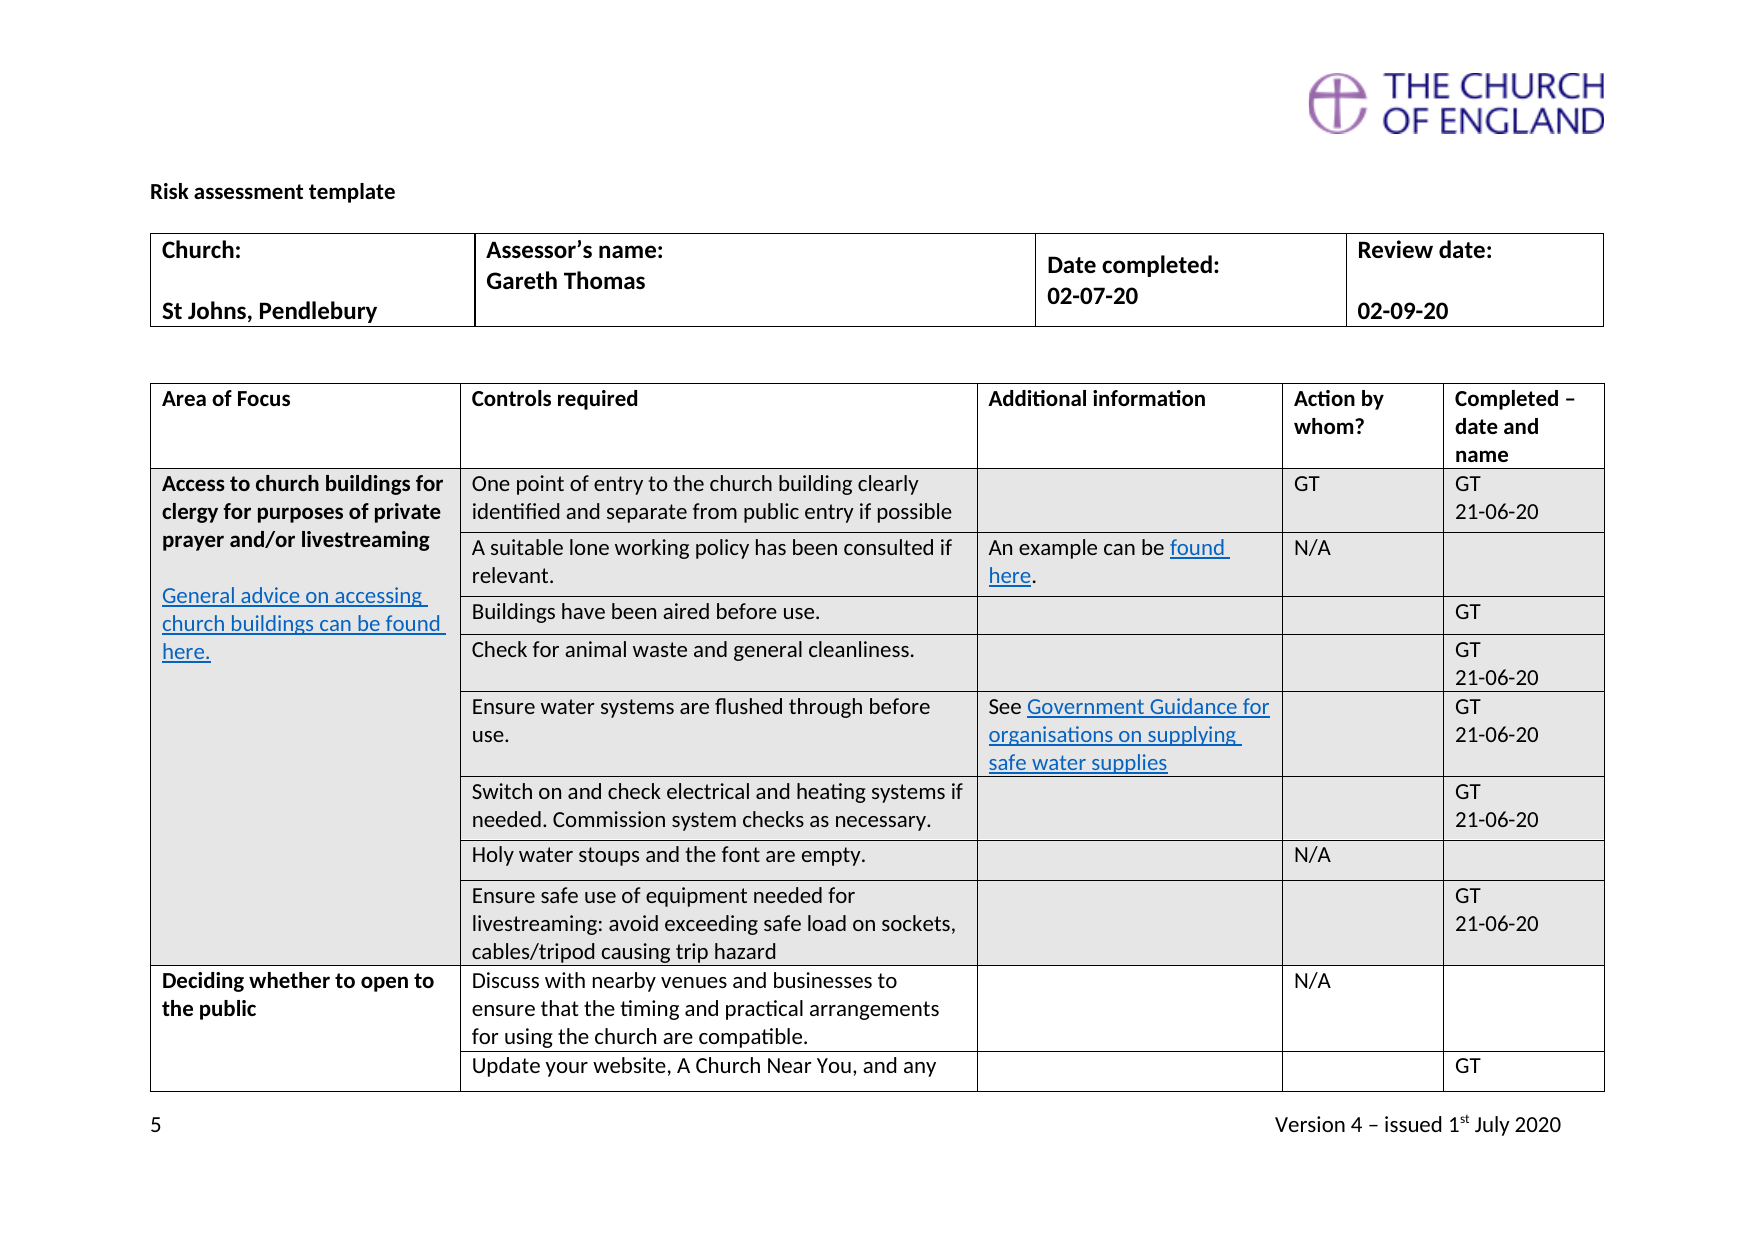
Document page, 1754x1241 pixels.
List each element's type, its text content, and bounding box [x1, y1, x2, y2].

table_cell N/A [1283, 533, 1443, 596]
table_cell A suitable lone working policy has been consulted if relevant. [461, 533, 977, 596]
table_cell [1283, 777, 1443, 839]
table_cell GT 21-06-20 [1444, 469, 1604, 532]
table_cell [1283, 597, 1443, 634]
table_cell [1444, 966, 1604, 1051]
table_header Action by whom? [1283, 384, 1443, 468]
table_cell GT [1444, 597, 1604, 634]
table_cell [1283, 692, 1443, 776]
table_cell GT 21-06-20 [1444, 881, 1604, 965]
table_cell Update your website, A Church Near You, and any relevant social media. [461, 1052, 977, 1091]
table_cell [1283, 635, 1443, 691]
table_cell [1444, 533, 1604, 596]
table_cell Ensure safe use of equipment needed for livestreaming: avoid exceeding safe load on sockets, cables/tripod causing trip hazard [461, 881, 977, 965]
table_header Additional information [978, 384, 1282, 468]
table_cell [978, 597, 1282, 634]
table_cell Holy water stoups and the font are empty. [461, 841, 977, 880]
table_cell Check for animal waste and general cleanliness. [461, 635, 977, 691]
table_header Church: St Johns, Pendlebury [151, 234, 474, 326]
table_header Date completed: 02-07-20 [1036, 234, 1346, 326]
table_cell [978, 469, 1282, 532]
table_header Controls required [461, 384, 977, 468]
text Risk assessment template [150, 177, 1604, 205]
table_cell N/A [1283, 841, 1443, 880]
table_cell [978, 966, 1282, 1051]
table_cell Discuss with nearby venues and businesses to ensure that the timing and practical arrangements for using the church are compatible. [461, 966, 977, 1051]
table_header Completed – date and name [1444, 384, 1604, 468]
table_cell [978, 635, 1282, 691]
table_header Area of Focus [151, 384, 460, 468]
table_cell Buildings have been aired before use. [461, 597, 977, 634]
table_cell Switch on and check electrical and heating systems if needed. Commission system checks as necessary. [461, 777, 977, 839]
table_cell GT 21-06-20 [1444, 1052, 1604, 1091]
table_cell [1283, 1052, 1443, 1091]
table_cell [978, 1052, 1282, 1091]
table_cell [978, 841, 1282, 880]
table_cell GT [1283, 469, 1443, 532]
table_header Review date: 02-09-20 [1347, 234, 1603, 326]
table_cell GT 21-06-20 [1444, 692, 1604, 776]
table_cell GT 21-06-20 [1444, 635, 1604, 691]
table_cell Deciding whether to open to the public [151, 966, 460, 1091]
table_cell Ensure water systems are flushed through before use. [461, 692, 977, 776]
table_cell [1283, 881, 1443, 965]
picture [1308, 73, 1604, 134]
table_cell Access to church buildings for clergy for purposes of private prayer and/or livestreaming General advice on accessing church buildings can be found here. [151, 469, 460, 965]
table_cell GT 21-06-20 [1444, 777, 1604, 839]
table_header Assessor’s name: Gareth Thomas [476, 234, 1035, 326]
table_cell [1444, 841, 1604, 880]
table_cell [978, 777, 1282, 839]
table_cell An example can be found here. [978, 533, 1282, 596]
table_cell N/A [1283, 966, 1443, 1051]
table_cell One point of entry to the church building clearly identified and separate from public entry if possible [461, 469, 977, 532]
table_cell [978, 881, 1282, 965]
table_cell See Government Guidance for organisations on supplying safe water supplies [978, 692, 1282, 776]
